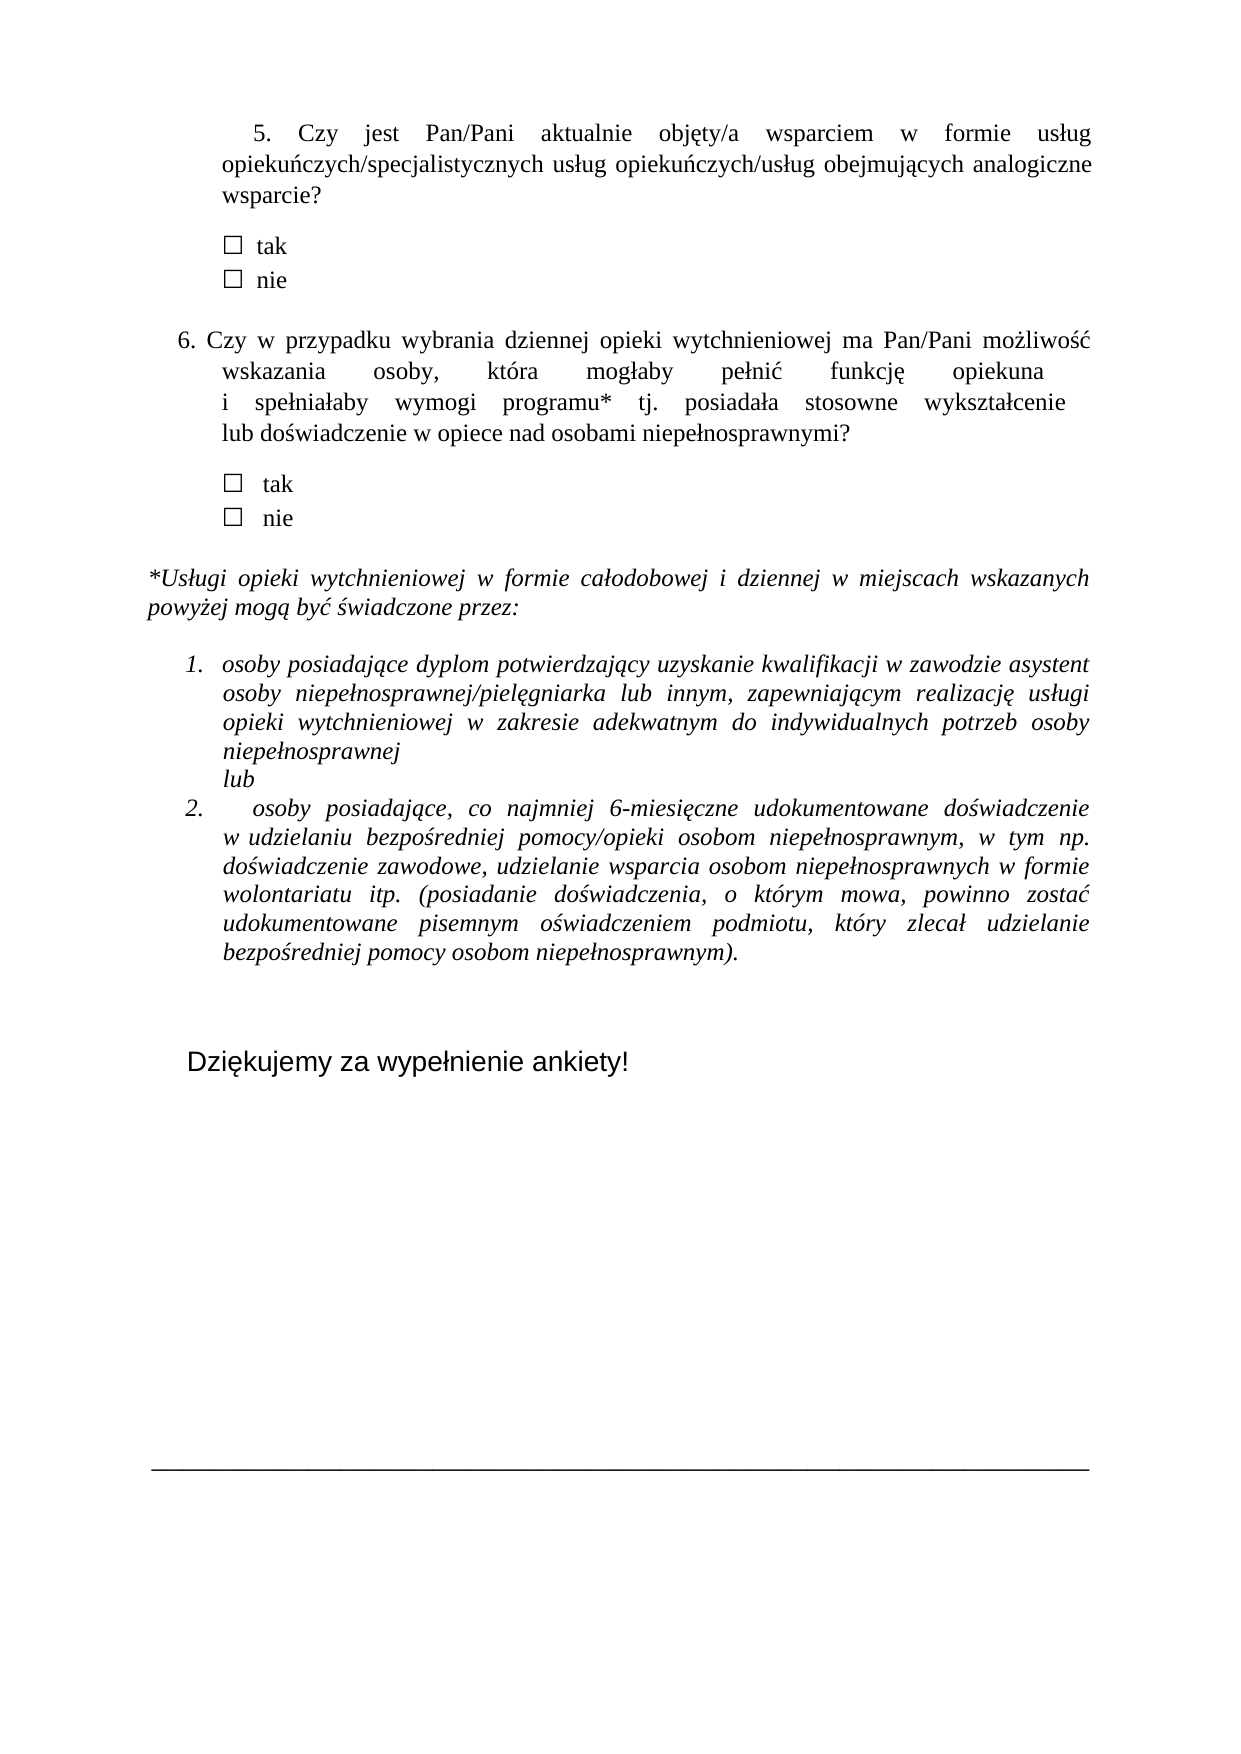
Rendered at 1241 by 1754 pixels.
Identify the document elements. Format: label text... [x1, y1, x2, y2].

text nie [222, 262, 1092, 296]
text 5. Czy jest Pan/Pani aktualnie objęty/a wsparciem w formie usług opiekuńczych/specjalistycznych usług opiekuńczych/usług obejmujących analogiczne wsparcie? [148, 118, 1092, 209]
list osoby posiadające, co najmniej 6-miesięczne udokumentowane doświadczenie w udzielaniu bezpośredniej pomocy/opieki osobom niepełnosprawnym, w tym np. doświadczenie zawodowe, udzielanie wsparcia osobom niepełnosprawnych w formie wolontariatu itp. (posiadanie doświadczenia, o którym mowa, powinno zostać udokumentowane pisemnym oświadczeniem podmiotu, który zlecał udzielanie bezpośredniej pomocy osobom niepełnosprawnym). [185, 793, 1092, 966]
text tak [222, 466, 1092, 500]
text tak [222, 228, 1092, 262]
text nie [222, 500, 1092, 534]
text __________________________________________________________________________________________ [148, 1449, 1092, 1473]
text Dziękujemy za wypełnienie ankiety! [187, 1045, 1092, 1077]
text *Usługi opieki wytchnieniowej w formie całodobowej i dziennej w miejscach wskazanych powyżej mogą być świadczone przez: [148, 563, 1092, 620]
list osoby posiadające dyplom potwierdzający uzyskanie kwalifikacji w zawodzie asystent osoby niepełnosprawnej/pielęgniarka lub innym, zapewniającym realizację usługi opieki wytchnieniowej w zakresie adekwatnym do indywidualnych potrzeb osoby niepełnosprawnej [185, 649, 1092, 764]
text lub [223, 764, 1092, 793]
text 6. Czy w przypadku wybrania dziennej opieki wytchnieniowej ma Pan/Pani możliwość wskazania osoby, która mogłaby pełnić funkcję opiekuna i spełniałaby wymogi programu* tj. posiadała stosowne wykształcenie lub doświadczenie w opiece nad osobami niepełnosprawnymi? [177, 325, 1092, 447]
